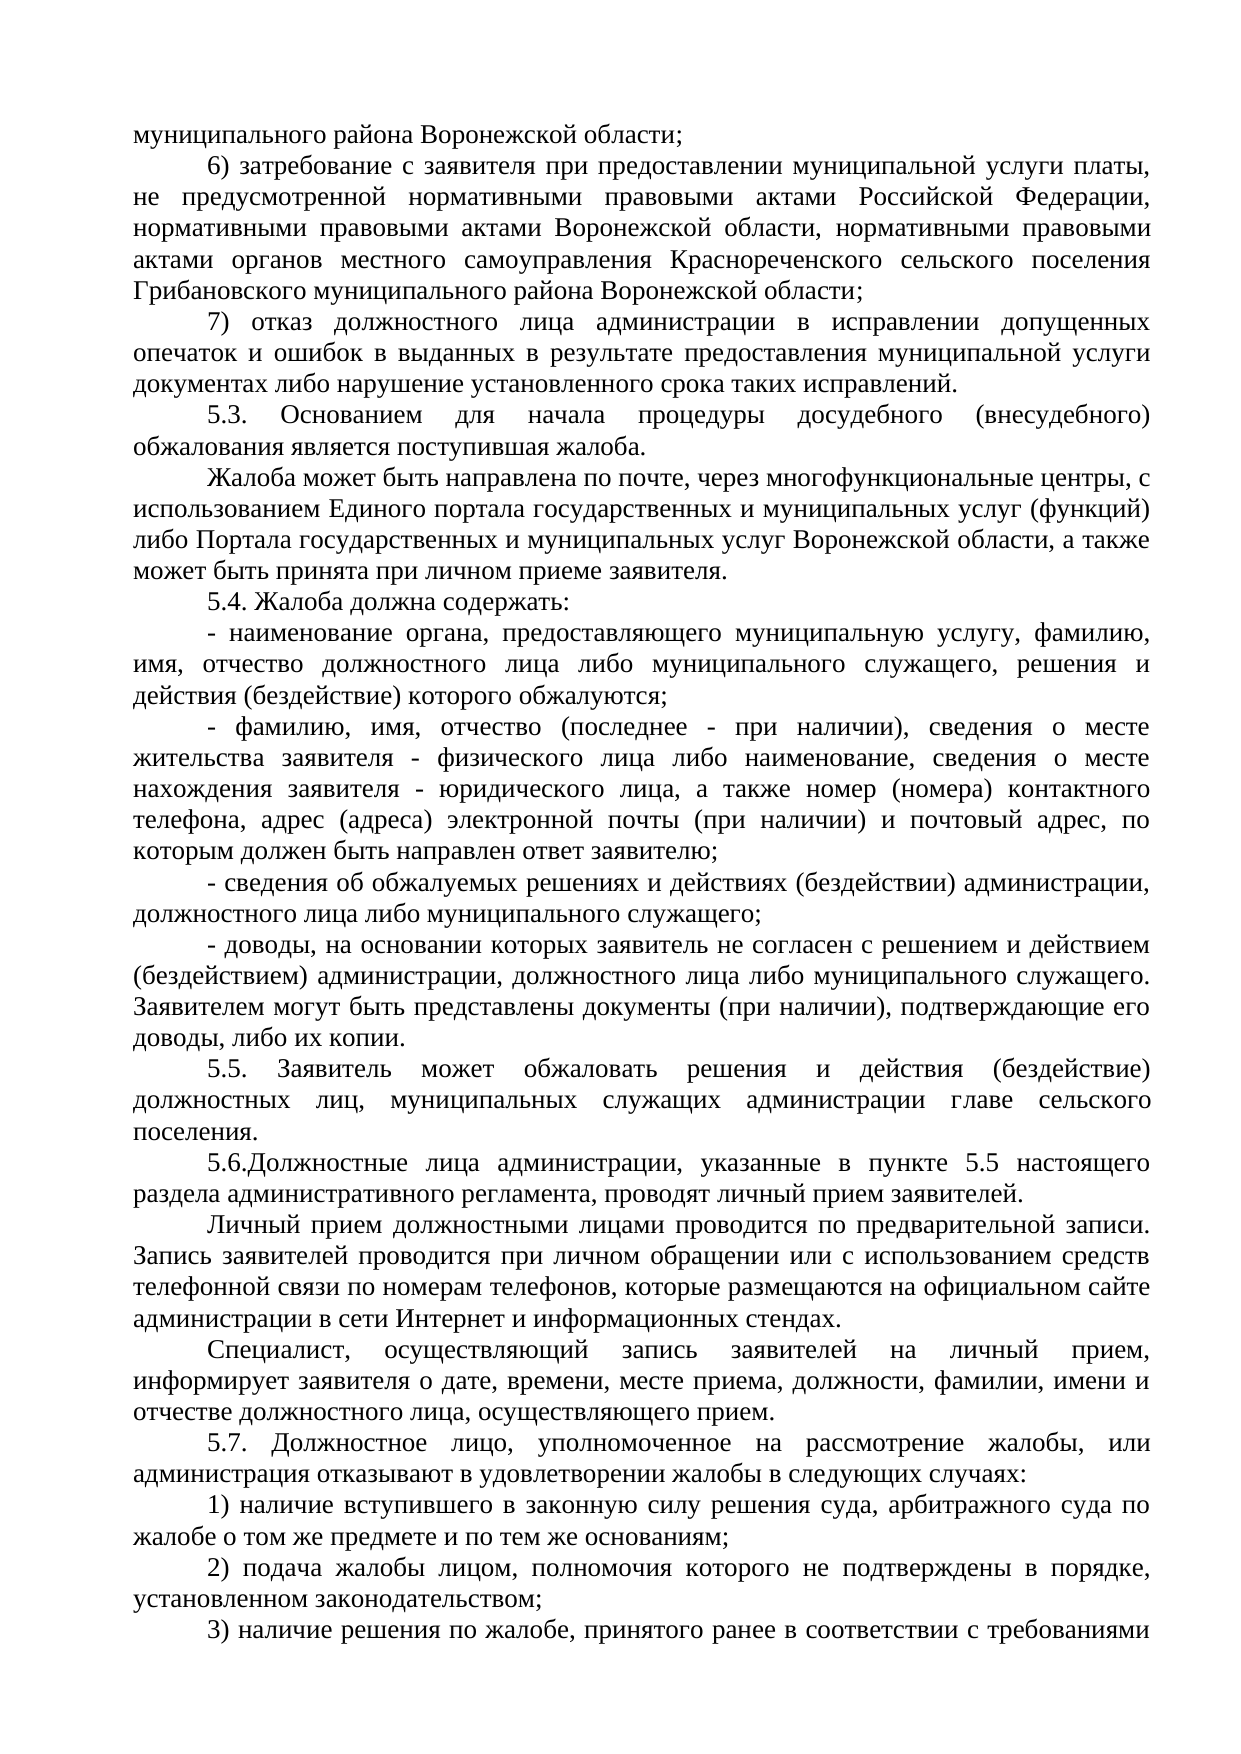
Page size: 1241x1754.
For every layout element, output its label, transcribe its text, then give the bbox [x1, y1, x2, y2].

text Личный прием должностными лицами проводится по предварительной записи. Запись заявителей проводится при личном обращении или с использованием средств телефонной связи по номерам телефонов, которые размещаются на официальном сайте администрации в сети Интернет и информационных стендах. [133, 1208, 1152, 1333]
text 6) затребование с заявителя при предоставлении муниципальной услуги платы, не предусмотренной нормативными правовыми актами Российской Федерации, нормативными правовыми актами Воронежской области, нормативными правовыми актами органов местного самоуправления Краснореченского сельского поселения Грибановского муниципального района Воронежской области; [133, 149, 1152, 305]
text 5.6.Должностные лица администрации, указанные в пункте 5.5 настоящего раздела административного регламента, проводят личный прием заявителей. [133, 1146, 1152, 1208]
text 7) отказ должностного лица администрации в исправлении допущенных опечаток и ошибок в выданных в результате предоставления муниципальной услуги документах либо нарушение установленного срока таких исправлений. [133, 305, 1152, 398]
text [133, 1613, 1152, 1644]
text - доводы, на основании которых заявитель не согласен с решением и действием (бездействием) администрации, должностного лица либо муниципального служащего. Заявителем могут быть представлены документы (при наличии), подтверждающие его доводы, либо их копии. [133, 928, 1152, 1052]
text 1) наличие вступившего в законную силу решения суда, арбитражного суда по жалобе о том же предмете и по тем же основаниям; [133, 1488, 1152, 1551]
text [133, 118, 1152, 149]
text Жалоба может быть направлена по почте, через многофункциональные центры, с использованием Единого портала государственных и муниципальных услуг (функций) либо Портала государственных и муниципальных услуг Воронежской области, а также может быть принята при личном приеме заявителя. [133, 461, 1152, 585]
text 5.5. Заявитель может обжаловать решения и действия (бездействие) должностных лиц, муниципальных служащих администрации главе сельского поселения. [133, 1052, 1152, 1146]
text 5.3. Основанием для начала процедуры досудебного (внесудебного) обжалования является поступившая жалоба. [133, 398, 1152, 461]
text - наименование органа, предоставляющего муниципальную услугу, фамилию, имя, отчество должностного лица либо муниципального служащего, решения и действия (бездействие) которого обжалуются; [133, 616, 1152, 710]
text - фамилию, имя, отчество (последнее - при наличии), сведения о месте жительства заявителя - физического лица либо наименование, сведения о месте нахождения заявителя - юридического лица, а также номер (номера) контактного телефона, адрес (адреса) электронной почты (при наличии) и почтовый адрес, по которым должен быть направлен ответ заявителю; [133, 710, 1152, 866]
text 5.7. Должностное лицо, уполномоченное на рассмотрение жалобы, или администрация отказывают в удовлетворении жалобы в следующих случаях: [133, 1426, 1152, 1488]
text 5.4. Жалоба должна содержать: [133, 585, 1152, 616]
text 2) подача жалобы лицом, полномочия которого не подтверждены в порядке, установленном законодательством; [133, 1551, 1152, 1613]
text - сведения об обжалуемых решениях и действиях (бездействии) администрации, должностного лица либо муниципального служащего; [133, 866, 1152, 928]
text Специалист, осуществляющий запись заявителей на личный прием, информирует заявителя о дате, времени, месте приема, должности, фамилии, имени и отчестве должностного лица, осуществляющего прием. [133, 1333, 1152, 1426]
